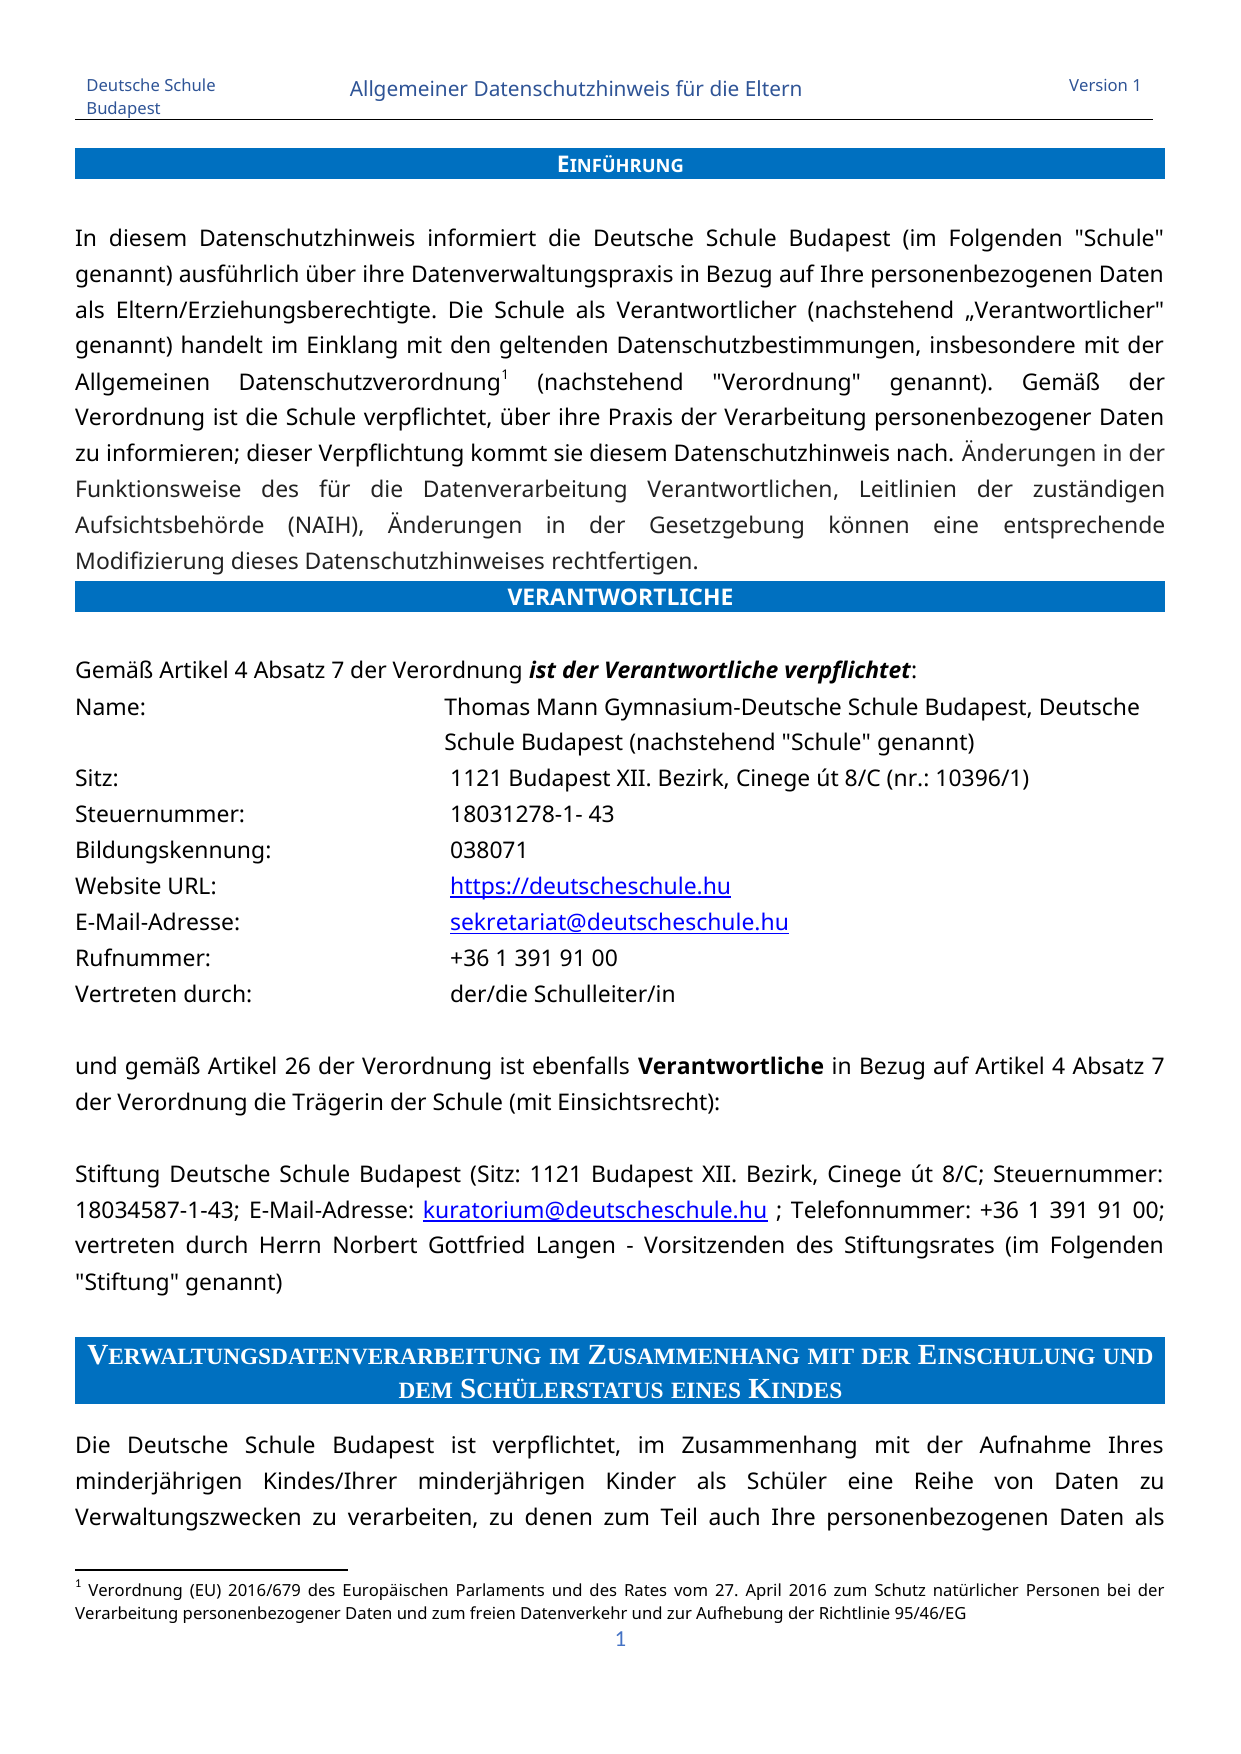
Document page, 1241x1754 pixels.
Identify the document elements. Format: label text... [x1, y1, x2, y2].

list und gemäß Artikel 26 der Verordnung ist ebenfalls Verantwortliche in Bezug auf Artikel 4 Absatz 7 der Verordnung die Trägerin der Schule (mit Einsichtsrecht): [75, 1050, 1165, 1117]
list Website URL: https://deutscheschule.hu [75, 870, 1165, 901]
text In diesem Datenschutzhinweis informiert die Deutsche Schule Budapest (im Folgenden "Schule" genannt) ausführlich über ihre Datenverwaltungspraxis in Bezug auf Ihre personenbezogenen Daten als Eltern/Erziehungsberechtigte. Die Schule als Verantwortlicher (nachstehend „Verantwortlicher" genannt) handelt im Einklang mit den geltenden Datenschutzbestimmungen, insbesondere mit der Allgemeinen Datenschutzverordnung (nachstehend "Verordnung" genannt). Gemäß der Verordnung ist die Schule verpflichtet, über ihre Praxis der Verarbeitung personenbezogener Daten zu informieren; dieser Verpflichtung kommt sie diesem Datenschutzhinweis nach. Änderungen in der Funktionsweise des für die Datenverarbeitung Verantwortlichen, Leitlinien der zuständigen Aufsichtsbehörde (NAIH), Änderungen in der Gesetzgebung können eine entsprechende Modifizierung dieses Datenschutzhinweises rechtfertigen. [75, 222, 1165, 576]
list Rufnummer: +36 1 391 91 00 [75, 942, 1165, 973]
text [75, 1429, 1165, 1532]
list Stiftung Deutsche Schule Budapest (Sitz: 1121 Budapest XII. Bezirk, Cinege út 8/C; Steuernummer: 18034587-1-43; E-Mail-Adresse: kuratorium@deutscheschule.hu ; Telefonnummer: +36 1 391 91 00; vertreten durch Herrn Norbert Gottfried Langen - Vorsitzenden des Stiftungsrates (im Folgenden "Stiftung" genannt) [75, 1158, 1165, 1297]
list Steuernummer: 18031278-1- 43 [75, 798, 1165, 829]
list Sitz: 1121 Budapest XII. Bezirk, Cinege út 8/C (nr.: 10396/1) [75, 762, 1165, 793]
title Einführung [75, 148, 1165, 179]
list Vertreten durch: der/die Schulleiter/in [75, 978, 1165, 1009]
list E-Mail-Adresse: sekretariat@deutscheschule.hu [75, 906, 1165, 937]
list Name: Thomas Mann Gymnasium-Deutsche Schule Budapest, Deutsche Schule Budapest (nachstehend "Schule" genannt) [75, 690, 1165, 758]
text Verwaltungsdatenverarbeitung im Zusammenhang mit der Einschulung und dem Schülerstatus eines Kindes [75, 1337, 1165, 1404]
list Bildungskennung: 038071 [75, 834, 1165, 865]
title VERANTWORTLICHE [75, 581, 1165, 612]
text Gemäß Artikel 4 Absatz 7 der Verordnung ist der Verantwortliche verpflichtet: [75, 654, 1165, 686]
